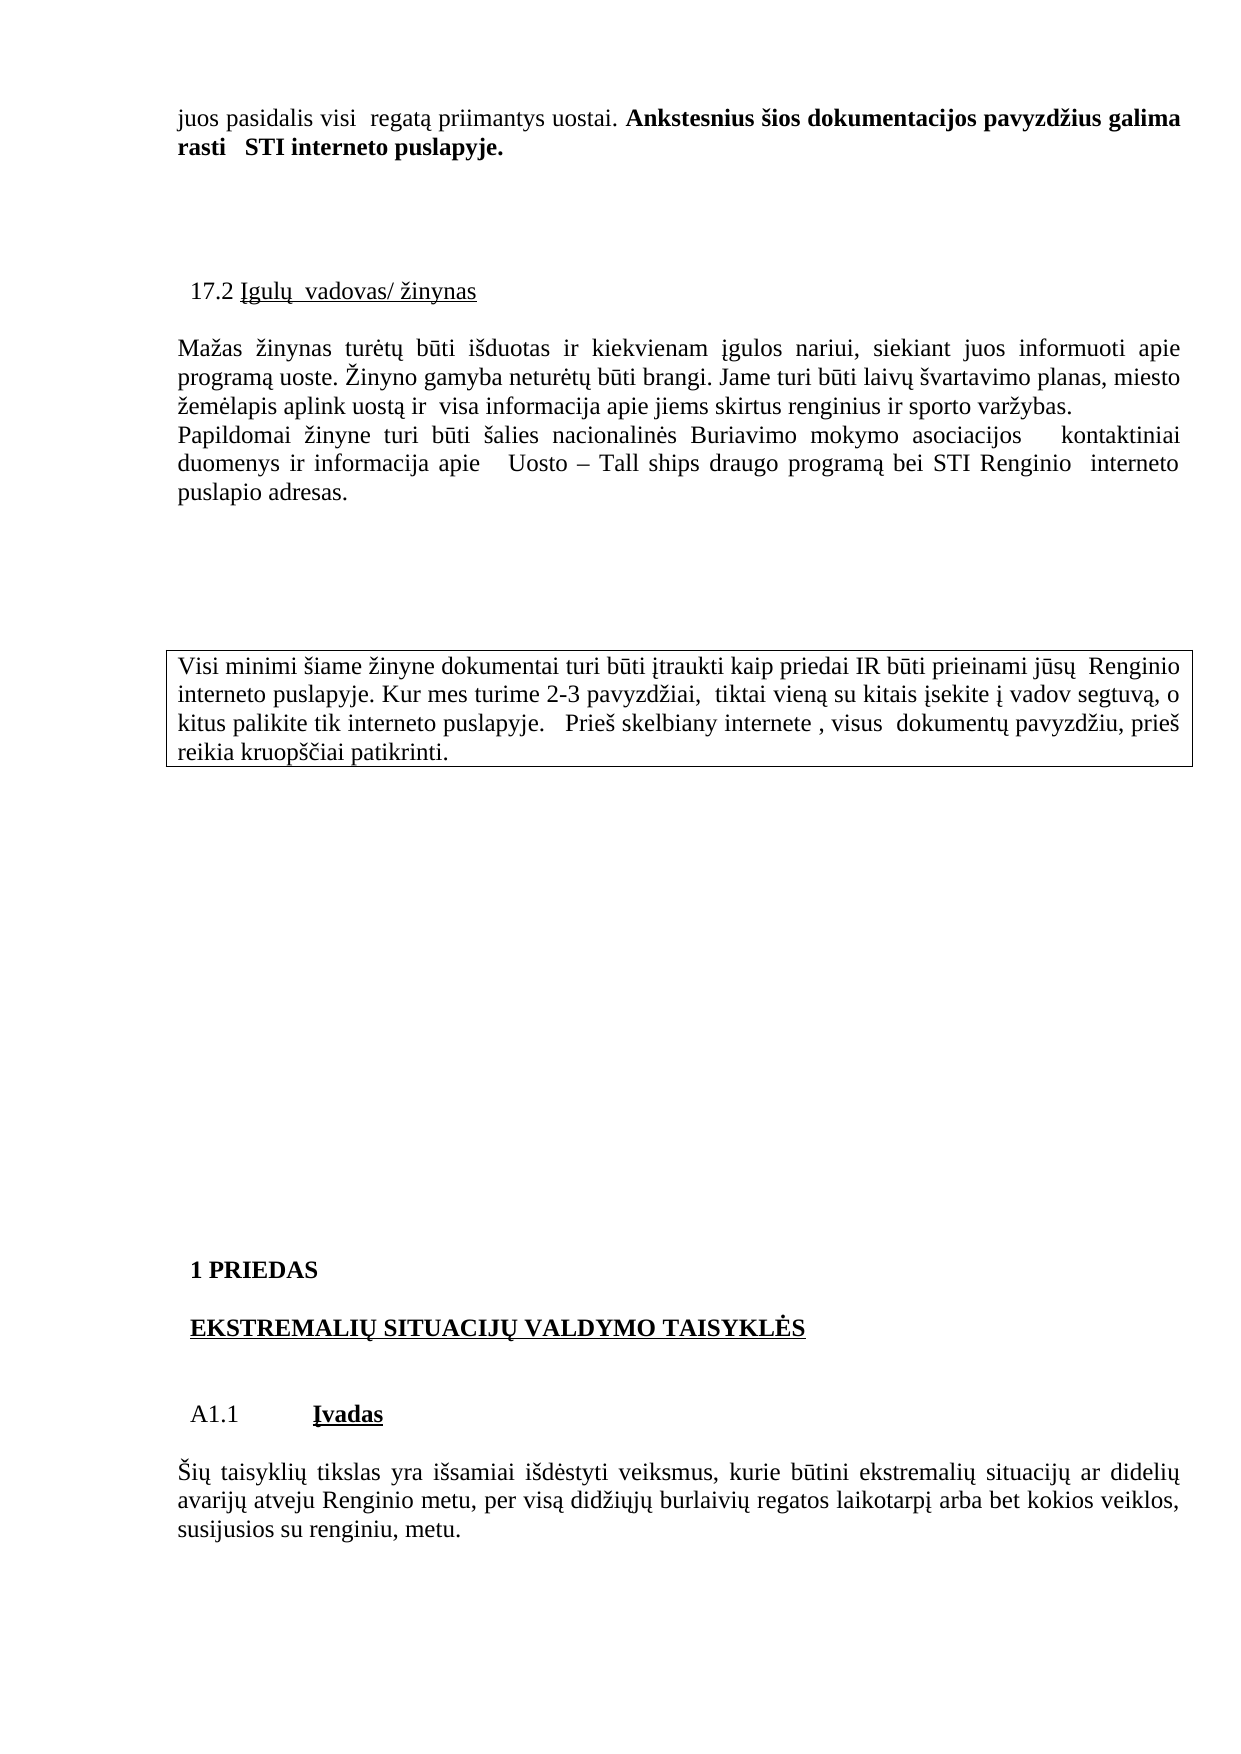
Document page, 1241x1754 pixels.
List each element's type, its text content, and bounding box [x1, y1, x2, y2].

text Mažas žinynas turėtų būti išduotas ir kiekvienam įgulos nariui, siekiant juos informuoti apie programą uoste. Žinyno gamyba neturėtų būti brangi. Jame turi būti laivų švartavimo planas, miesto žemėlapis aplink uostą ir visa informacija apie jiems skirtus renginius ir sporto varžybas. [177, 333, 1181, 420]
text A1.1 Įvadas [177, 1399, 1181, 1428]
text 1 PRIEDAS [177, 1256, 1181, 1284]
text Papildomai žinyne turi būti šalies nacionalinės Buriavimo mokymo asociacijos kontaktiniai duomenys ir informacija apie Uosto – Tall ships draugo programą bei STI Renginio interneto puslapio adresas. [177, 420, 1181, 506]
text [177, 103, 1181, 161]
text 17.2 Įgulų vadovas/ žinynas [177, 276, 1181, 305]
text Šių taisyklių tikslas yra išsamiai išdėstyti veiksmus, kurie būtini ekstremalių situacijų ar didelių avarijų atveju Renginio metu, per visą didžiųjų burlaivių regatos laikotarpį arba bet kokios veiklos, susijusios su renginiu, metu. [177, 1457, 1181, 1543]
text EKSTREMALIŲ SITUACIJŲ VALDYMO TAISYKLĖS [177, 1313, 1181, 1342]
table_header Visi minimi šiame žinyne dokumentai turi būti įtraukti kaip priedai IR būti prieinami jūsų Renginio interneto puslapyje. Kur mes turime 2-3 pavyzdžiai, tiktai vieną su kitais įsekite į vadov segtuvą, o kitus palikite tik interneto puslapyje. Prieš skelbiany internete , visus dokumentų pavyzdžiu, prieš reikia kruopščiai patikrinti. [167, 651, 1192, 766]
